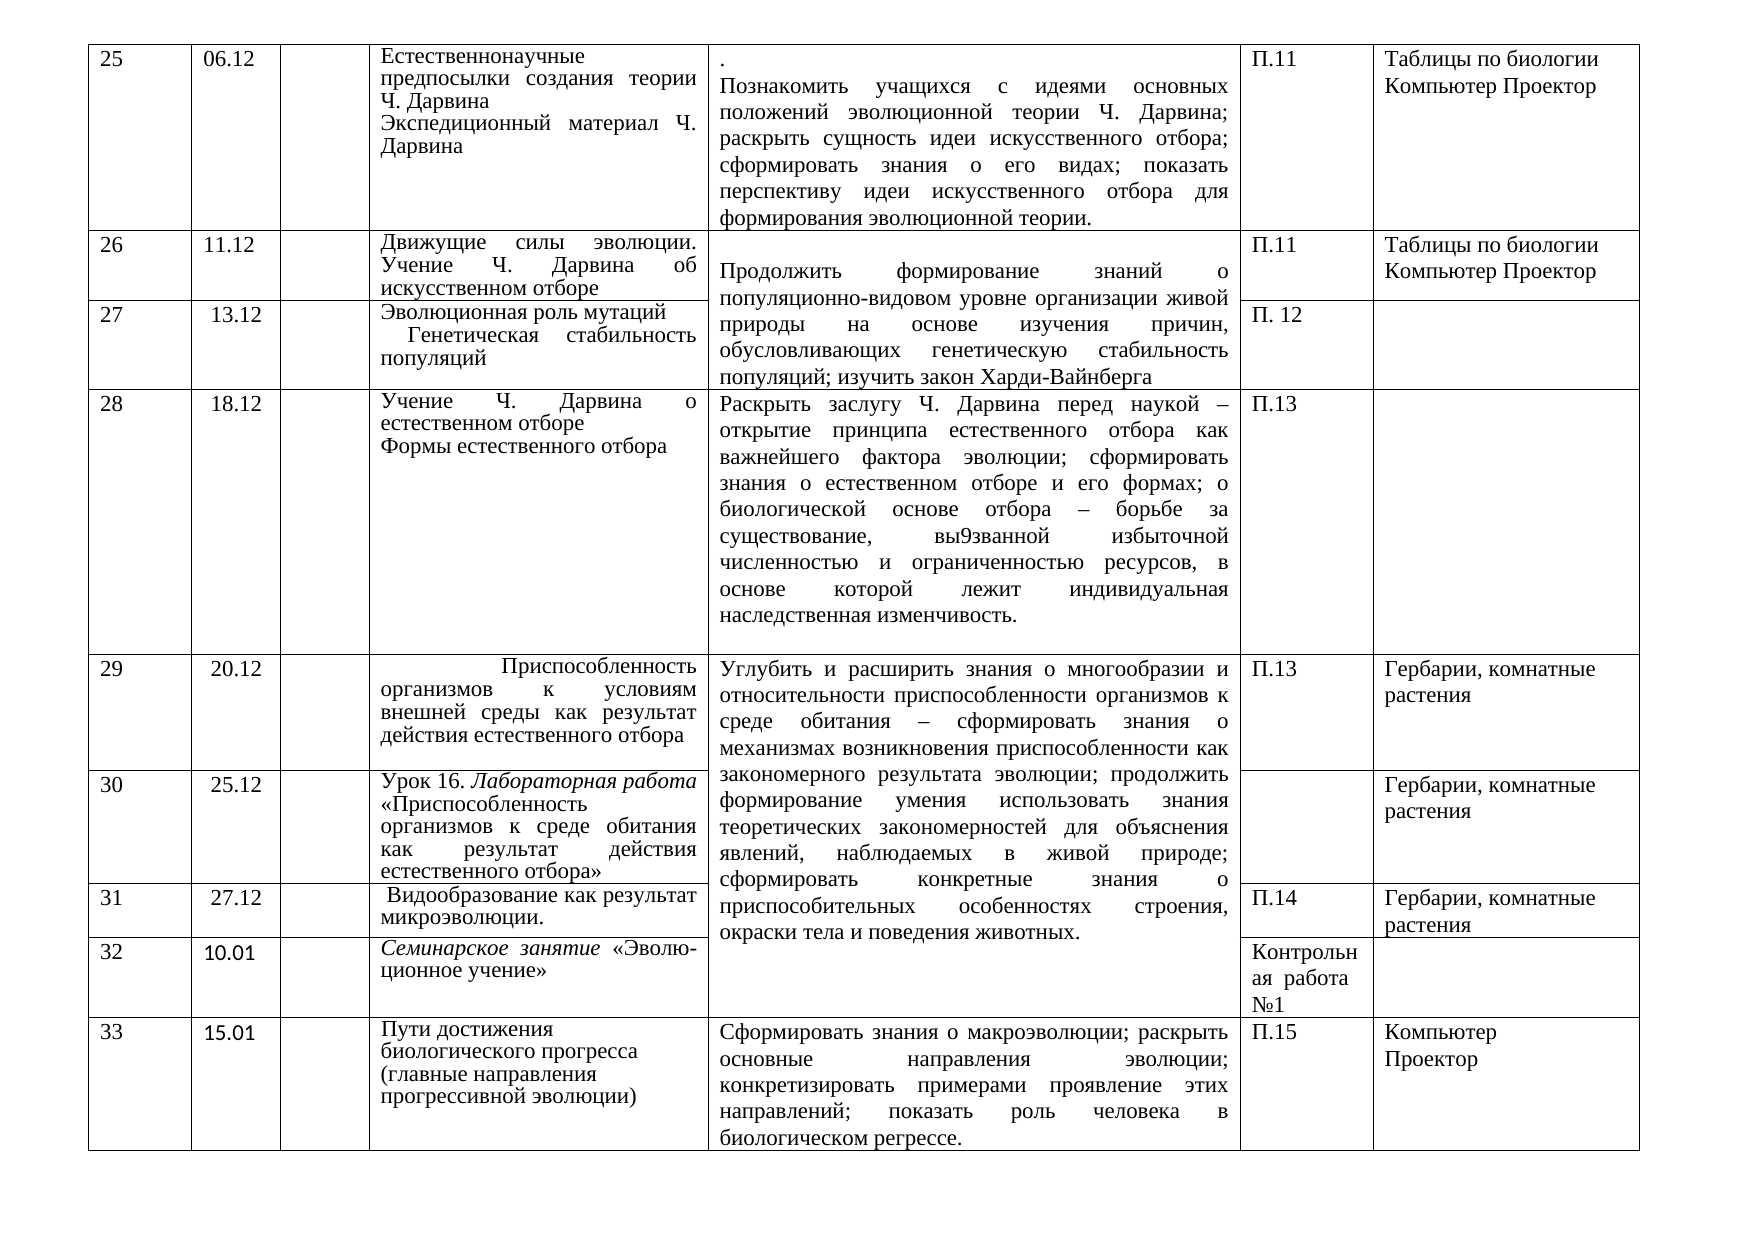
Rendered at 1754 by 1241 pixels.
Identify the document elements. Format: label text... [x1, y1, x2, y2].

table_cell 32 [89, 938, 191, 1017]
table_cell Эволюционная роль мутаций Генетическая стабильность популяций [370, 301, 708, 389]
table_cell Продолжить формирование знаний о популяционно-видовом уровне организации живой природы на основе изучения причин, обусловливающих генетическую стабильность популяций; изучить закон Харди-Вайнберга [709, 231, 1240, 389]
table_cell Приспособленность организмов к условиям внешней среды как результат действия естественного отбора [370, 655, 708, 770]
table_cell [1374, 45, 1639, 230]
table_cell 33 [89, 1018, 191, 1150]
table_cell [1241, 771, 1373, 883]
table_cell Контрольная работа №1 [1241, 938, 1373, 1017]
table_cell Урок 16. Лабораторная работа «Приспособленность организмов к среде обитания как результат действия естественного отбора» [370, 771, 708, 883]
table_cell [281, 45, 369, 230]
table_cell П.11 [1241, 231, 1373, 300]
table_cell Видообразование как результат микроэволюции. [370, 884, 708, 937]
table_cell Таблицы по биологии Компьютер Проектор [1374, 231, 1639, 300]
table_cell 06.12 [192, 45, 280, 230]
table_cell 30 [89, 771, 191, 883]
table_cell 27.12 [192, 884, 280, 937]
table_cell 28 [89, 390, 191, 654]
table_cell Компьютер Проектор [1374, 1018, 1639, 1150]
table_cell . Познакомить учащихся с идеями основных положений эволюционной теории Ч. Дарвина; раскрыть сущность идеи искусственного отбора; сформировать знания о его видах; показать перспективу идеи искусственного отбора для формирования эволюционной теории. [709, 45, 1240, 230]
table_cell Гербарии, комнатные растения [1374, 884, 1639, 937]
table_cell Пути достижения биологического прогресса (главные направления прогрессивной эволюции) [370, 1018, 708, 1150]
table_cell П. 12 [1241, 301, 1373, 389]
table_cell Гербарии, комнатные растения [1374, 771, 1639, 883]
table_cell Естественнонаучные предпосылки создания теории Ч. Дарвина Экспедиционный материал Ч. Дарвина [370, 45, 708, 230]
table_cell [281, 301, 369, 389]
table_cell П.14 [1241, 884, 1373, 937]
table_cell Углубить и расширить знания о многообразии и относительности приспособленности организмов к среде обитания – сформировать знания о механизмах возникновения приспособленности как закономерного результата эволюции; продолжить формирование умения использовать знания теоретических закономерностей для объяснения явлений, наблюдаемых в живой природе; сформировать конкретные знания о приспособительных особенностях строения, окраски тела и поведения животных. [709, 655, 1240, 1017]
table_cell 25 [89, 45, 191, 230]
table_cell [1374, 301, 1639, 389]
table_cell [281, 390, 369, 654]
table_cell П.11 [1241, 45, 1373, 230]
table_cell 20.12 [192, 655, 280, 770]
table_cell [281, 1018, 369, 1150]
table_cell П.13 [1241, 390, 1373, 654]
table_cell 13.12 [192, 301, 280, 389]
table_cell [281, 231, 369, 300]
table_cell 27 [89, 301, 191, 389]
table_cell П.15 [1241, 1018, 1373, 1150]
table_cell 26 [89, 231, 191, 300]
table_cell П.13 [1241, 655, 1373, 770]
table_cell [1374, 390, 1639, 654]
table_cell Учение Ч. Дарвина о естественном отборе Формы естественного отбора [370, 390, 708, 654]
table_cell 29 [89, 655, 191, 770]
table_cell [1374, 938, 1639, 1017]
table_cell Сформировать знания о макроэволюции; раскрыть основные направления эволюции; конкретизировать примерами проявление этих направлений; показать роль человека в биологическом регрессе. [709, 1018, 1240, 1150]
table_cell 18.12 [192, 390, 280, 654]
table_cell 25.12 [192, 771, 280, 883]
table_cell 11.12 [192, 231, 280, 300]
table_cell Раскрыть заслугу Ч. Дарвина перед наукой – открытие принципа естественного отбора как важнейшего фактора эволюции; сформировать знания о естественном отборе и его формах; о биологической основе отбора – борьбе за существование, вы9званной избыточной численностью и ограниченностью ресурсов, в основе которой лежит индивидуальная наследственная изменчивость. [709, 390, 1240, 654]
table_cell [281, 884, 369, 937]
table_cell [281, 938, 369, 1017]
table_cell [281, 655, 369, 770]
table_cell Гербарии, комнатные растения [1374, 655, 1639, 770]
table_cell 15.01 [192, 1018, 280, 1150]
table_cell 31 [89, 884, 191, 937]
table_cell [281, 771, 369, 883]
table_cell Движущие силы эволюции. Учение Ч. Дарвина об искусственном отборе [370, 231, 708, 300]
table_cell 10.01 [192, 938, 280, 1017]
table_cell Семинарское занятие «Эволюционное учение» [370, 938, 708, 1017]
